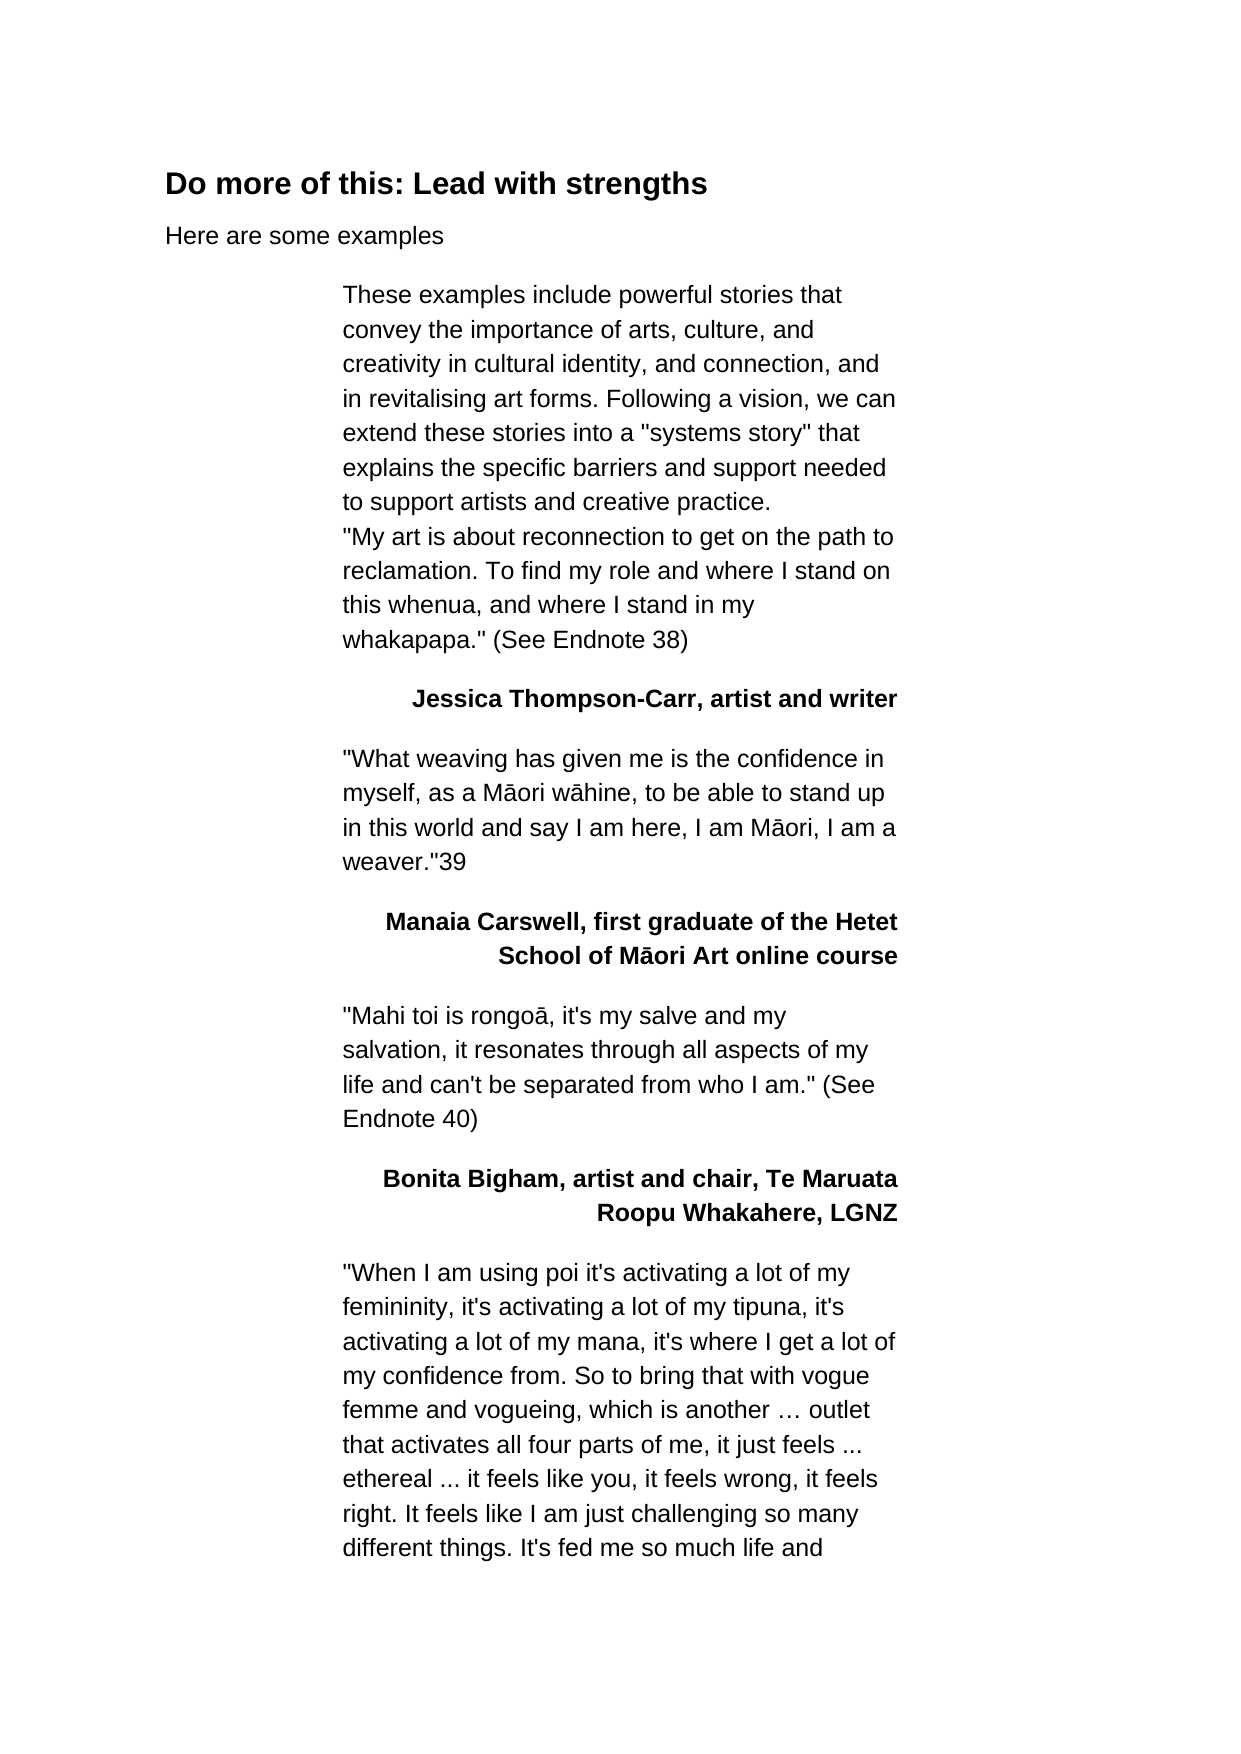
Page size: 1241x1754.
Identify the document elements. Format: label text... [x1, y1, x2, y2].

subtitle Do more of this: Lead with strengths [165, 165, 1075, 201]
text Jessica Thompson-Carr, artist and writer [342, 684, 898, 713]
text Here are some examples [165, 221, 1075, 249]
text "What weaving has given me is the confidence in myself, as a Māori wāhine, to be able to stand up in this world and say I am here, I am Māori, I am a weaver."39 [342, 744, 898, 876]
text "My art is about reconnection to get on the path to reclamation. To find my role and where I stand on this whenua, and where I stand in my whakapapa." (See Endnote 38) [342, 521, 898, 654]
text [342, 1258, 898, 1562]
text Bonita Bigham, artist and chair, Te Maruata Roopu Whakahere, LGNZ [342, 1164, 898, 1227]
text Manaia Carswell, first graduate of the Hetet School of Māori Art online course [342, 907, 898, 970]
text "Mahi toi is rongoā, it's my salve and my salvation, it resonates through all aspects of my life and can't be separated from who I am." (See Endnote 40) [342, 1001, 898, 1133]
text These examples include powerful stories that convey the importance of arts, culture, and creativity in cultural identity, and connection, and in revitalising art forms. Following a vision, we can extend these stories into a "systems story" that explains the specific barriers and support needed to support artists and creative practice. [342, 280, 898, 516]
